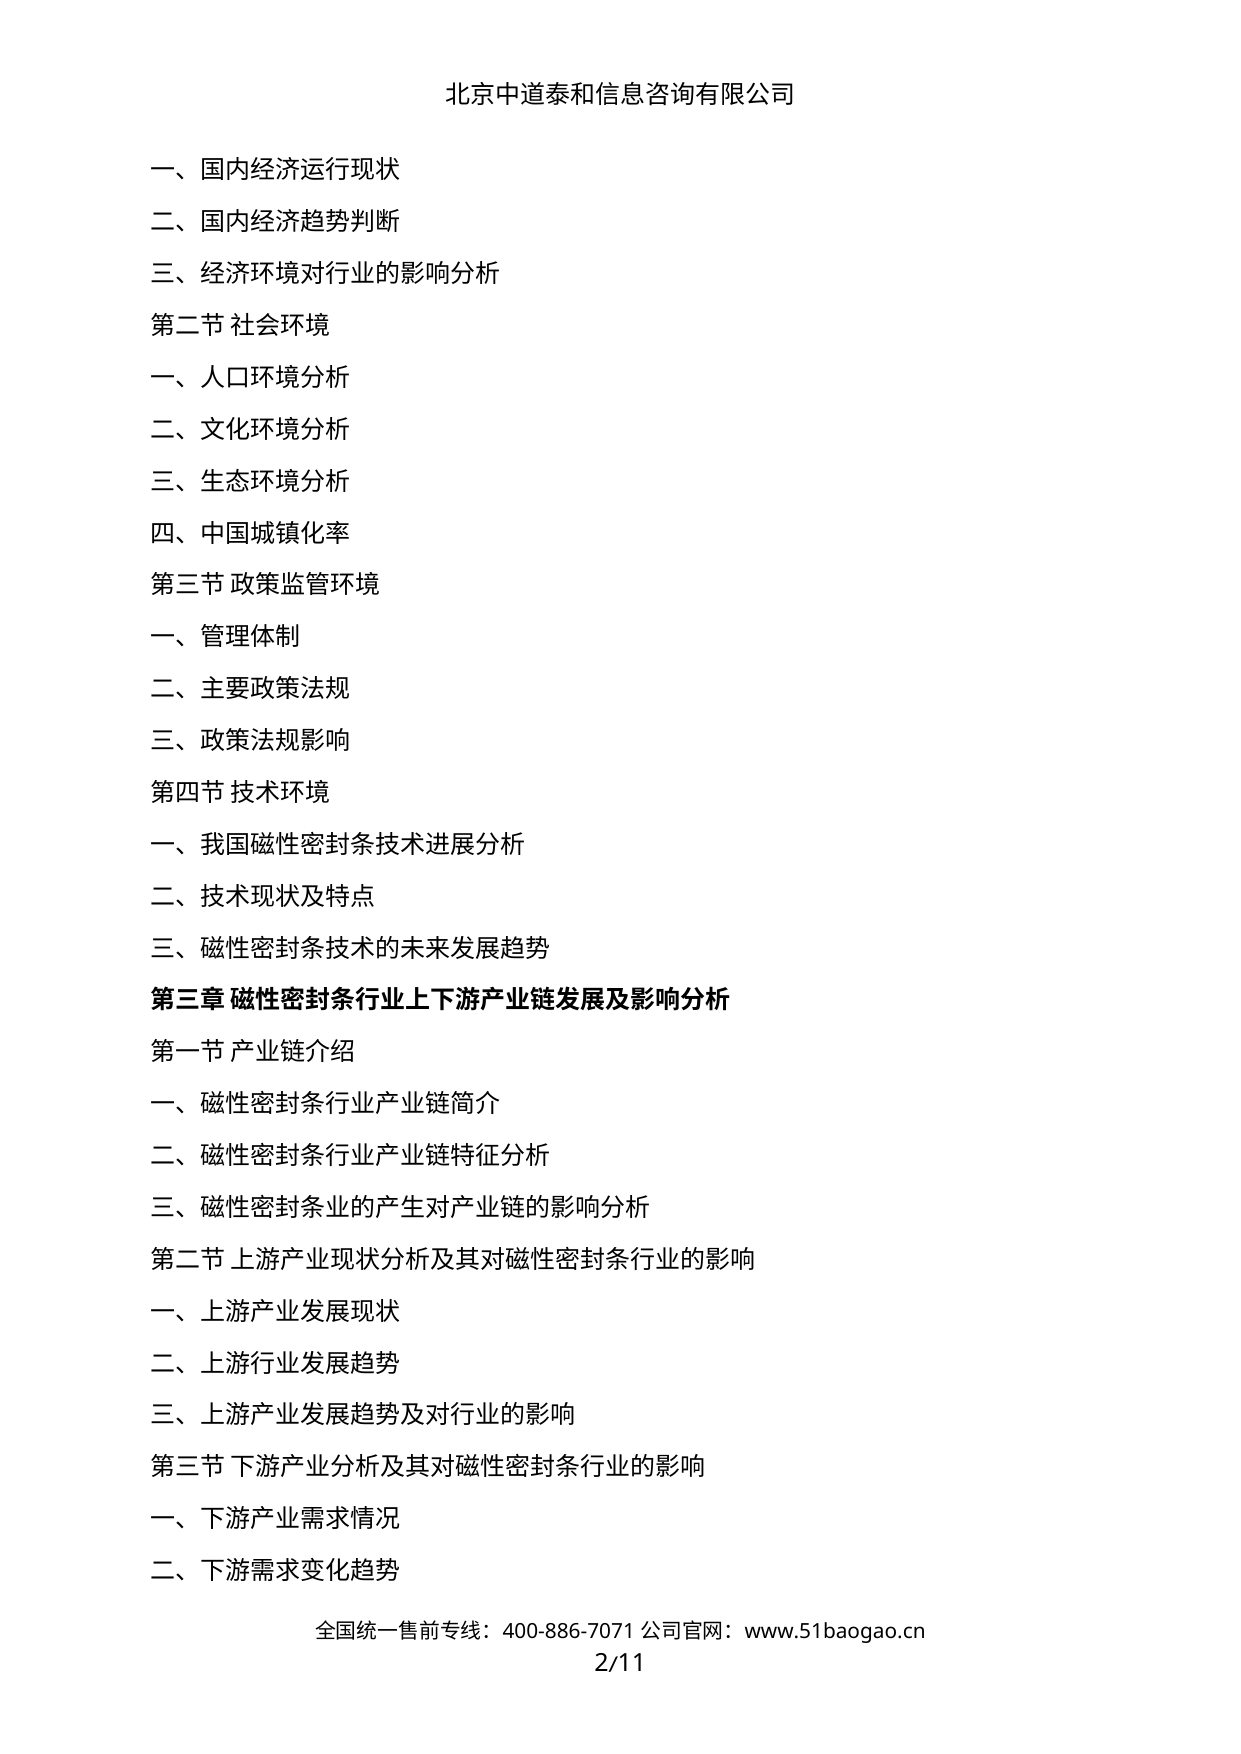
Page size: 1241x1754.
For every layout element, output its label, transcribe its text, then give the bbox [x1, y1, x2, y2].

text 第一节 产业链介绍 [150, 1032, 1090, 1068]
text 第三章 磁性密封条行业上下游产业链发展及影响分析 [150, 980, 1090, 1016]
text 二、下游需求变化趋势 [150, 1551, 1090, 1587]
text 第三节 政策监管环境 [150, 565, 1090, 601]
text 二、国内经济趋势判断 [150, 202, 1090, 238]
text 第二节 社会环境 [150, 306, 1090, 342]
text 三、磁性密封条业的产生对产业链的影响分析 [150, 1187, 1090, 1224]
text 一、管理体制 [150, 617, 1090, 653]
text 二、技术现状及特点 [150, 876, 1090, 912]
text 三、政策法规影响 [150, 721, 1090, 757]
text 一、下游产业需求情况 [150, 1499, 1090, 1535]
text 一、上游产业发展现状 [150, 1291, 1090, 1327]
text 第二节 上游产业现状分析及其对磁性密封条行业的影响 [150, 1239, 1090, 1276]
text 一、磁性密封条行业产业链简介 [150, 1084, 1090, 1120]
text 一、我国磁性密封条技术进展分析 [150, 824, 1090, 861]
text 一、国内经济运行现状 [150, 150, 1090, 186]
text 三、磁性密封条技术的未来发展趋势 [150, 928, 1090, 964]
text 三、经济环境对行业的影响分析 [150, 254, 1090, 290]
text 二、主要政策法规 [150, 669, 1090, 705]
text 二、上游行业发展趋势 [150, 1343, 1090, 1379]
text 二、磁性密封条行业产业链特征分析 [150, 1136, 1090, 1172]
text 三、生态环境分析 [150, 461, 1090, 497]
text 第三节 下游产业分析及其对磁性密封条行业的影响 [150, 1447, 1090, 1483]
text 二、文化环境分析 [150, 409, 1090, 446]
text 四、中国城镇化率 [150, 513, 1090, 549]
text 一、人口环境分析 [150, 357, 1090, 394]
text 三、上游产业发展趋势及对行业的影响 [150, 1395, 1090, 1431]
text 第四节 技术环境 [150, 772, 1090, 809]
